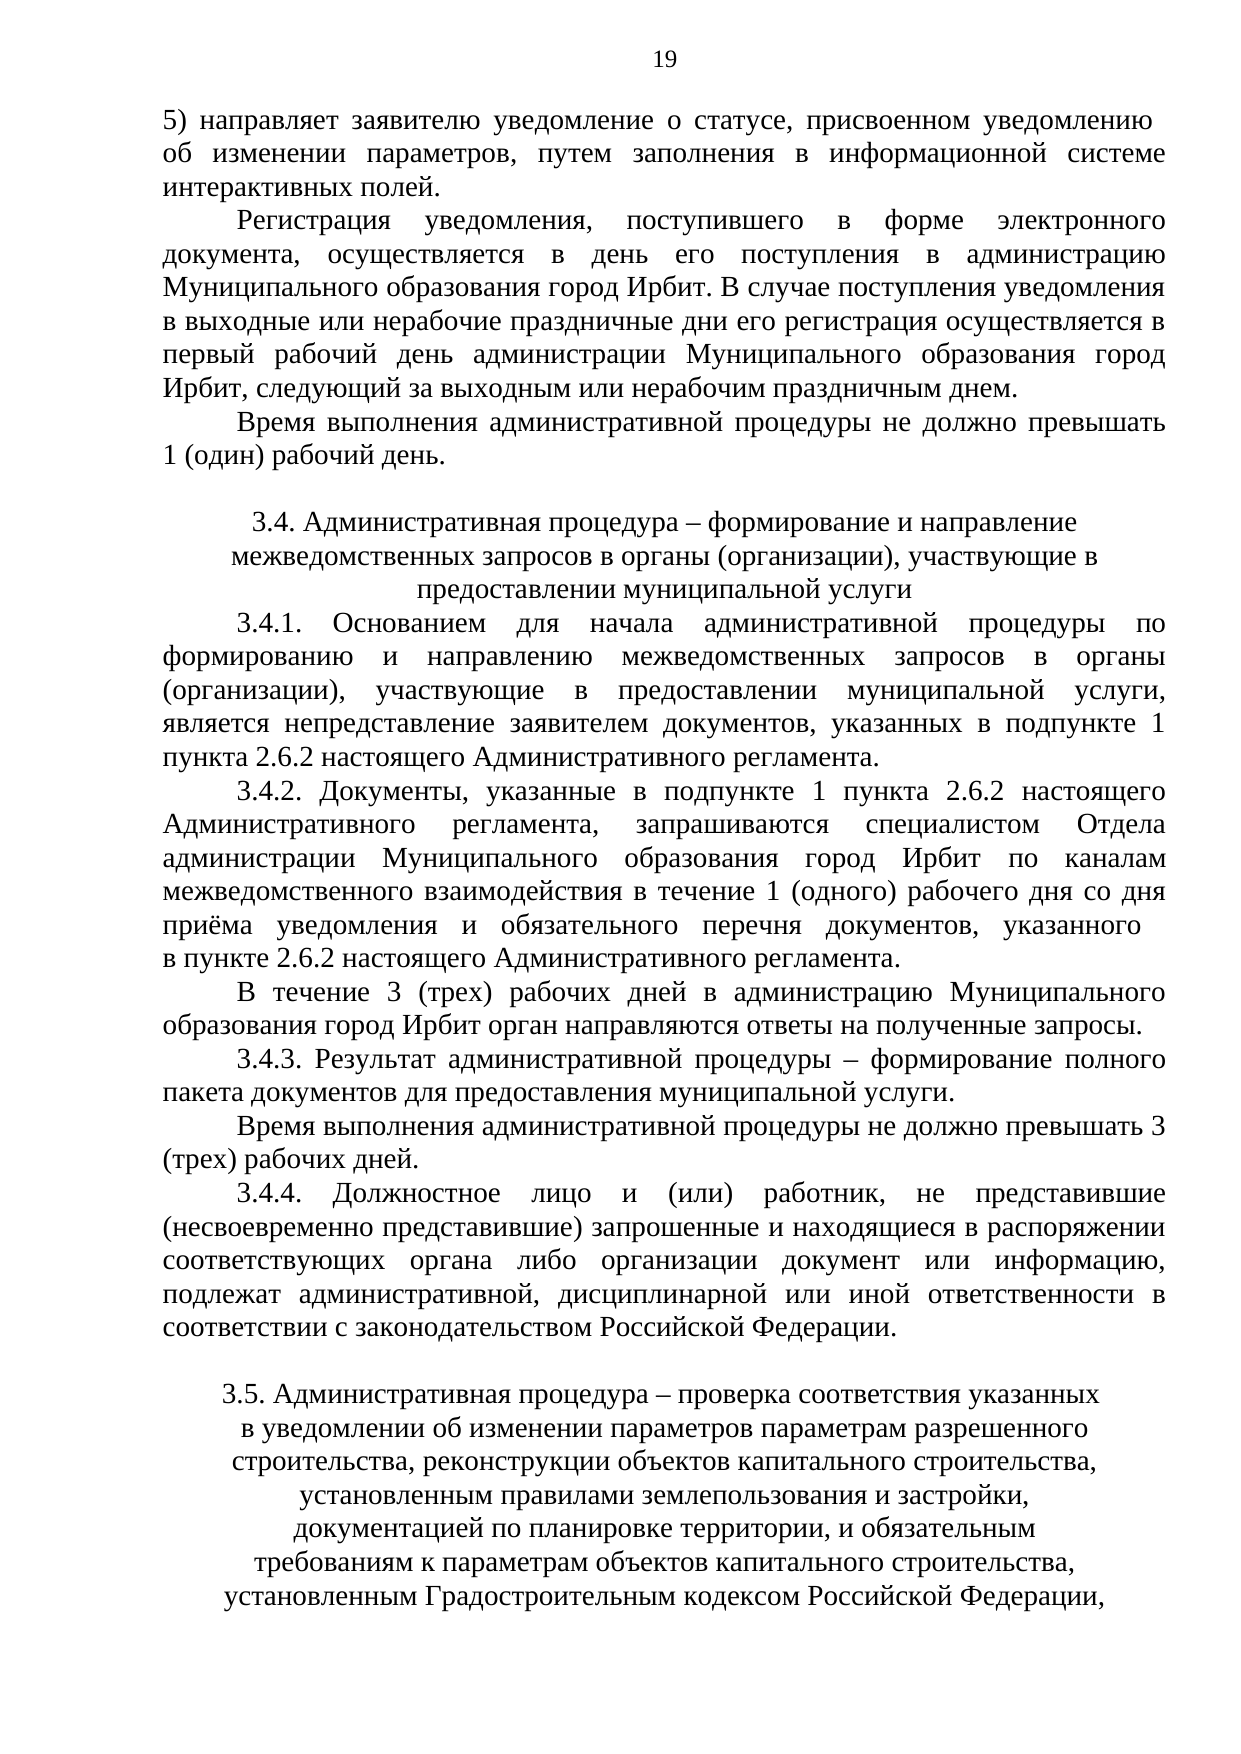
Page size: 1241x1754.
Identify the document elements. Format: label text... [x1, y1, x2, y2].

text 5) направляет заявителю уведомление о статусе, присвоенном уведомлению об изменении параметров, путем заполнения в информационной системе интерактивных полей. [162, 102, 1167, 202]
text документацией по планировке территории, и обязательным [162, 1511, 1167, 1544]
text 3.4. Административная процедура – формирование и направление межведомственных запросов в органы (организации), участвующие в предоставлении муниципальной услуги [162, 504, 1167, 605]
text Время выполнения административной процедуры не должно превышать 3 (трех) рабочих дней. [162, 1108, 1167, 1175]
text 3.4.3. Результат административной процедуры – формирование полного пакета документов для предоставления муниципальной услуги. [162, 1041, 1167, 1108]
text 3.4.1. Основанием для начала административной процедуры по формированию и направлению межведомственных запросов в органы (организации), участвующие в предоставлении муниципальной услуги, является непредставление заявителем документов, указанных в подпункте 1 пункта 2.6.2 настоящего Административного регламента. [162, 605, 1167, 773]
text 3.5. Административная процедура – проверка соответствия указанных в уведомлении об изменении параметров параметрам разрешенного строительства, реконструкции объектов капитального строительства, [162, 1376, 1167, 1477]
text Время выполнения административной процедуры не должно превышать 1 (один) рабочий день. [162, 404, 1167, 471]
text установленным правилами землепользования и застройки, [162, 1477, 1167, 1511]
text В течение 3 (трех) рабочих дней в администрацию Муниципального образования город Ирбит орган направляются ответы на полученные запросы. [162, 974, 1167, 1041]
text Регистрация уведомления, поступившего в форме электронного документа, осуществляется в день его поступления в администрацию Муниципального образования город Ирбит. В случае поступления уведомления в выходные или нерабочие праздничные дни его регистрация осуществляется в первый рабочий день администрации Муниципального образования город Ирбит, следующий за выходным или нерабочим праздничным днем. [162, 202, 1167, 404]
text 3.4.4. Должностное лицо и (или) работник, не представившие (несвоевременно представившие) запрошенные и находящиеся в распоряжении соответствующих органа либо организации документ или информацию, подлежат административной, дисциплинарной или иной ответственности в соответствии с законодательством Российской Федерации. [162, 1175, 1167, 1343]
text 3.4.2. Документы, указанные в подпункте 1 пункта 2.6.2 настоящего Административного регламента, запрашиваются специалистом Отдела администрации Муниципального образования город Ирбит по каналам межведомственного взаимодействия в течение 1 (одного) рабочего дня со дня приёма уведомления и обязательного перечня документов, указанного в пункте 2.6.2 настоящего Административного регламента. [162, 773, 1167, 974]
text требованиям к параметрам объектов капитального строительства, установленным Градостроительным кодексом Российской Федерации, [162, 1544, 1167, 1611]
